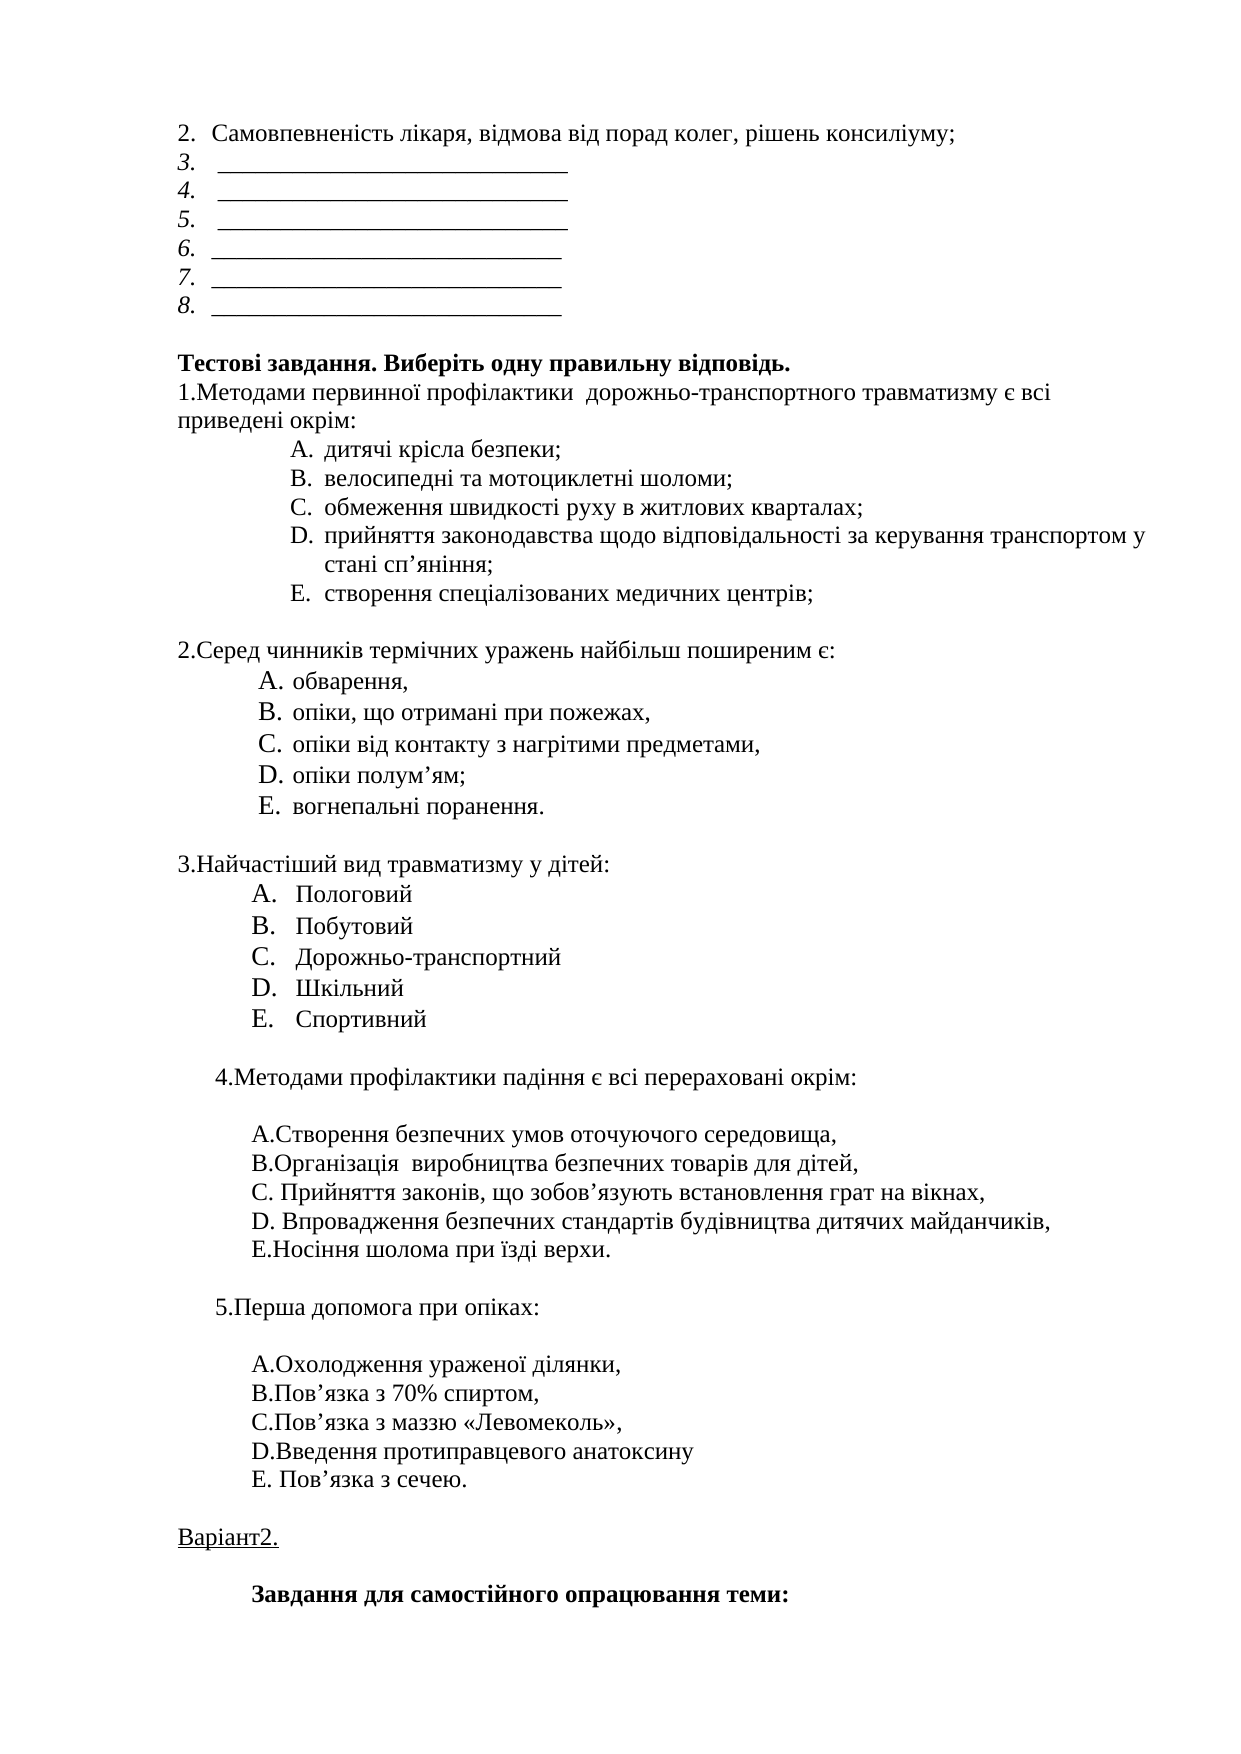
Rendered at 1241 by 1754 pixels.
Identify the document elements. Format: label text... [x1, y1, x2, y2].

text 3.Найчастіший вид травматизму у дітей: [177, 849, 1152, 878]
list Спортивний [251, 1002, 1152, 1033]
list ____________________________ [177, 204, 1152, 233]
list опіки полум’ям; [258, 758, 1152, 789]
text Е.Носіння шолома при їзді верхи. [251, 1234, 1152, 1263]
text Е. Пов’язка з сечею. [251, 1464, 1152, 1493]
text Варіант2. [177, 1522, 1152, 1551]
text 4.Методами профілактики падіння є всі перераховані окрім: [215, 1062, 1152, 1091]
text Завдання для самостійного опрацювання теми: [177, 1579, 1152, 1608]
text А.Охолодження ураженої ділянки, [251, 1349, 1152, 1378]
list Побутовий [251, 909, 1152, 940]
list опіки, що отримані при пожежах, [258, 696, 1152, 727]
list ____________________________ [177, 147, 1152, 176]
list Дорожньо-транспортний [251, 940, 1152, 971]
list Шкільний [251, 971, 1152, 1002]
text D.Введення протиправцевого анатоксину [251, 1436, 1152, 1464]
list ____________________________ [177, 291, 1152, 319]
text В.Пов’язка з 70% спиртом, [251, 1378, 1152, 1407]
list прийняття законодавства щодо відповідальності за керування транспортом у стані сп’яніння; [290, 521, 1152, 578]
text Тестові завдання. Виберіть одну правильну відповідь. [177, 348, 1152, 377]
text В.Організація виробництва безпечних товарів для дітей, [251, 1148, 1152, 1177]
list ____________________________ [177, 233, 1152, 262]
text А.Створення безпечних умов оточуючого середовища, [251, 1119, 1152, 1148]
list обмеження швидкості руху в житлових кварталах; [290, 492, 1152, 521]
list Самовпевненість лікаря, відмова від порад колег, рішень консиліуму; [177, 118, 1152, 147]
list Пологовий [251, 878, 1152, 909]
list обварення, [258, 664, 1152, 696]
list велосипедні та мотоциклетні шоломи; [290, 463, 1152, 492]
text 2.Серед чинників термічних уражень найбільш поширеним є: [177, 636, 1152, 664]
list вогнепальні поранення. [258, 789, 1152, 820]
list ____________________________ [177, 262, 1152, 291]
text С.Пов’язка з маззю «Левомеколь», [251, 1407, 1152, 1436]
text 5.Перша допомога при опіках: [215, 1292, 1152, 1321]
list дитячі крісла безпеки; [290, 434, 1152, 463]
text С. Прийняття законів, що зобов’язують встановлення грат на вікнах, [251, 1177, 1152, 1206]
list опіки від контакту з нагрітими предметами, [258, 727, 1152, 758]
text D. Впровадження безпечних стандартів будівництва дитячих майданчиків, [251, 1206, 1152, 1234]
list ____________________________ [177, 176, 1152, 204]
text 1.Методами первинної профілактики дорожньо-транспортного травматизму є всі приведені окрім: [177, 377, 1152, 434]
list створення спеціалізованих медичних центрів; [290, 578, 1152, 607]
